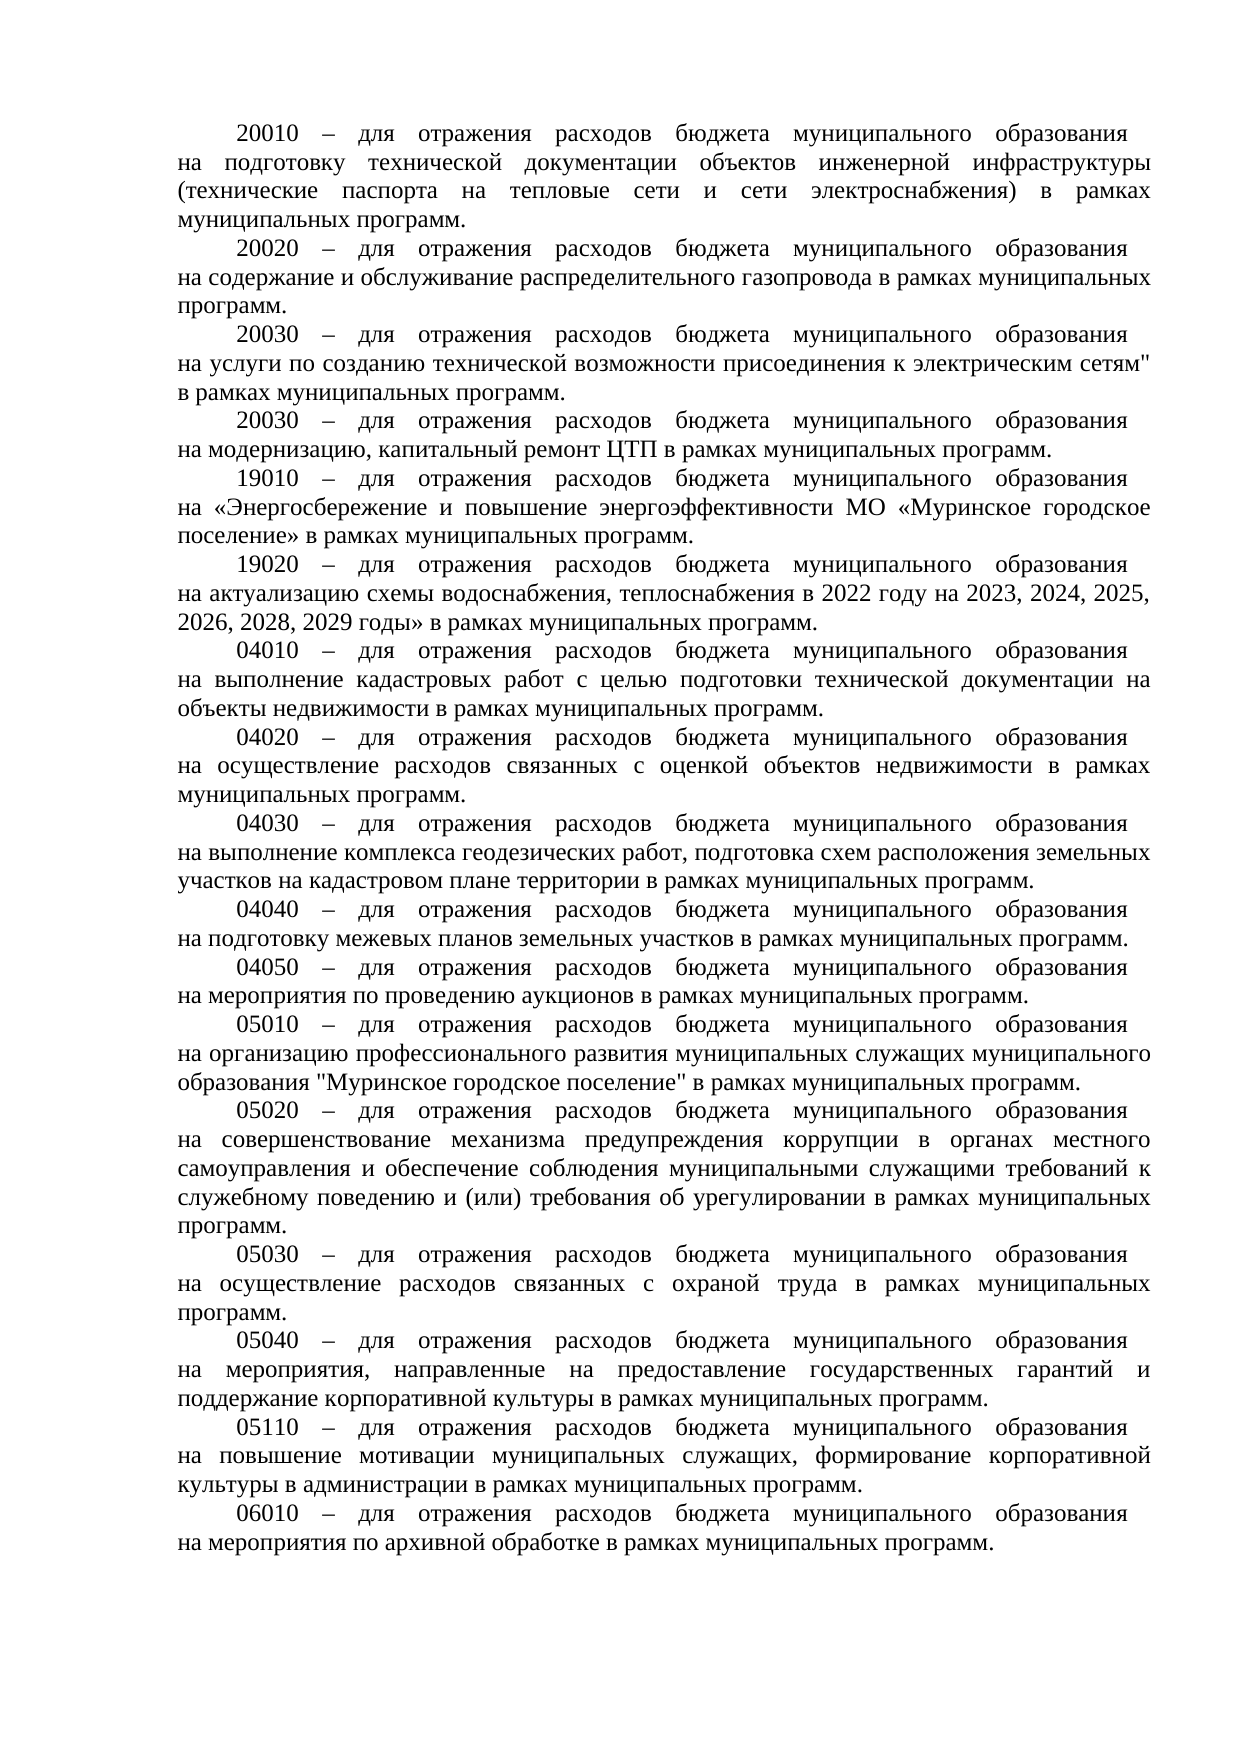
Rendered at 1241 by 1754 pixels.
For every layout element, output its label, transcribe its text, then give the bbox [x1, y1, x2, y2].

text 19020 – для отражения расходов бюджета муниципального образования на актуализацию схемы водоснабжения, теплоснабжения в 2022 году на 2023, 2024, 2025, 2026, 2028, 2029 годы» в рамках муниципальных программ. [177, 549, 1152, 636]
text 19010 – для отражения расходов бюджета муниципального образования на «Энергосбережение и повышение энергоэффективности МО «Муринское городское поселение» в рамках муниципальных программ. [177, 463, 1152, 549]
text 20030 – для отражения расходов бюджета муниципального образования на модернизацию, капитальный ремонт ЦТП в рамках муниципальных программ. [177, 406, 1152, 463]
text 06010 – для отражения расходов бюджета муниципального образования на мероприятия по архивной обработке в рамках муниципальных программ. [177, 1498, 1152, 1556]
text 05010 – для отражения расходов бюджета муниципального образования на организацию профессионального развития муниципальных служащих муниципального образования "Муринское городское поселение" в рамках муниципальных программ. [177, 1009, 1152, 1096]
text 04010 – для отражения расходов бюджета муниципального образования на выполнение кадастровых работ с целью подготовки технической документации на объекты недвижимости в рамках муниципальных программ. [177, 636, 1152, 722]
text 05110 – для отражения расходов бюджета муниципального образования на повышение мотивации муниципальных служащих, формирование корпоративной культуры в администрации в рамках муниципальных программ. [177, 1412, 1152, 1498]
text 05040 – для отражения расходов бюджета муниципального образования на мероприятия, направленные на предоставление государственных гарантий и поддержание корпоративной культуры в рамках муниципальных программ. [177, 1326, 1152, 1412]
text 20010 – для отражения расходов бюджета муниципального образования на подготовку технической документации объектов инженерной инфраструктуры (технические паспорта на тепловые сети и сети электроснабжения) в рамках муниципальных программ. [177, 118, 1152, 233]
text 04020 – для отражения расходов бюджета муниципального образования на осуществление расходов связанных с оценкой объектов недвижимости в рамках муниципальных программ. [177, 722, 1152, 808]
text 20030 – для отражения расходов бюджета муниципального образования на услуги по созданию технической возможности присоединения к электрическим сетям" в рамках муниципальных программ. [177, 319, 1152, 406]
text 05030 – для отражения расходов бюджета муниципального образования на осуществление расходов связанных с охраной труда в рамках муниципальных программ. [177, 1239, 1152, 1326]
text 04040 – для отражения расходов бюджета муниципального образования на подготовку межевых планов земельных участков в рамках муниципальных программ. [177, 894, 1152, 952]
text 05020 – для отражения расходов бюджета муниципального образования на совершенствование механизма предупреждения коррупции в органах местного самоуправления и обеспечение соблюдения муниципальными служащими требований к служебному поведению и (или) требования об урегулировании в рамках муниципальных программ. [177, 1096, 1152, 1239]
text 04030 – для отражения расходов бюджета муниципального образования на выполнение комплекса геодезических работ, подготовка схем расположения земельных участков на кадастровом плане территории в рамках муниципальных программ. [177, 808, 1152, 894]
text 20020 – для отражения расходов бюджета муниципального образования на содержание и обслуживание распределительного газопровода в рамках муниципальных программ. [177, 233, 1152, 319]
text 04050 – для отражения расходов бюджета муниципального образования на мероприятия по проведению аукционов в рамках муниципальных программ. [177, 952, 1152, 1009]
